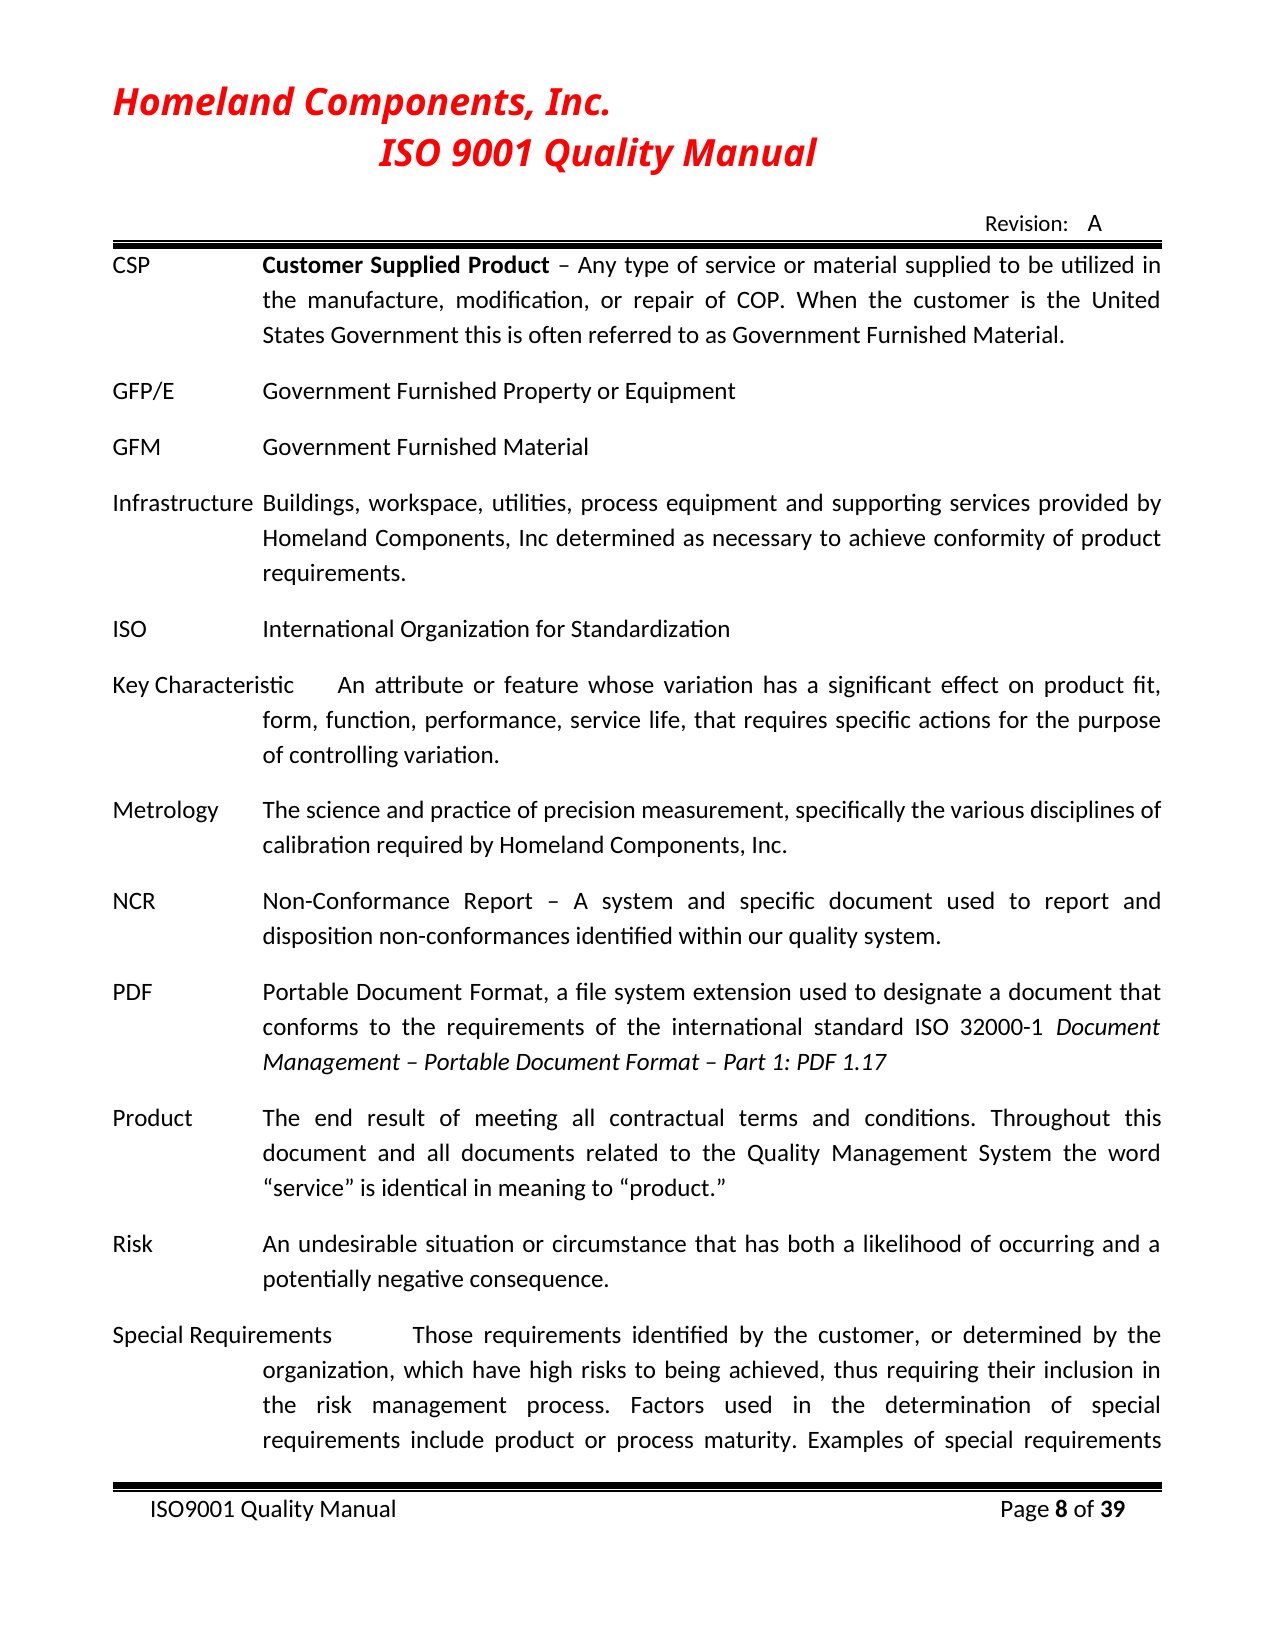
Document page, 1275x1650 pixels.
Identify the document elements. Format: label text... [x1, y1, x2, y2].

text Product The end result of meeting all contractual terms and conditions. Throughout this document and all documents related to the Quality Management System the word “service” is identical in meaning to “product.” [112, 1102, 1162, 1203]
text GFP/E Government Furnished Property or Equipment [112, 375, 1162, 406]
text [112, 1319, 1162, 1454]
text Metrology The science and practice of precision measurement, specifically the various disciplines of calibration required by Homeland Components, Inc. [112, 794, 1162, 860]
text PDF Portable Document Format, a file system extension used to designate a document that conforms to the requirements of the international standard ISO 32000-1 Document Management – Portable Document Format – Part 1: PDF 1.17 [112, 976, 1162, 1077]
text Risk An undesirable situation or circumstance that has both a likelihood of occurring and a potentially negative consequence. [112, 1228, 1162, 1293]
text ISO International Organization for Standardization [112, 613, 1162, 643]
text NCR Non-Conformance Report – A system and specific document used to report and disposition non-conformances identified within our quality system. [112, 885, 1162, 951]
text CSP Customer Supplied Product – Any type of service or material supplied to be utilized in the manufacture, modification, or repair of COP. When the customer is the United States Government this is often referred to as Government Furnished Material. [112, 249, 1162, 350]
text Key Characteristic An attribute or feature whose variation has a significant effect on product fit, form, function, performance, service life, that requires specific actions for the purpose of controlling variation. [112, 669, 1162, 769]
text GFM Government Furnished Material [112, 431, 1162, 462]
text Infrastructure Buildings, workspace, utilities, process equipment and supporting services provided by Homeland Components, Inc determined as necessary to achieve conformity of product requirements. [112, 487, 1162, 588]
